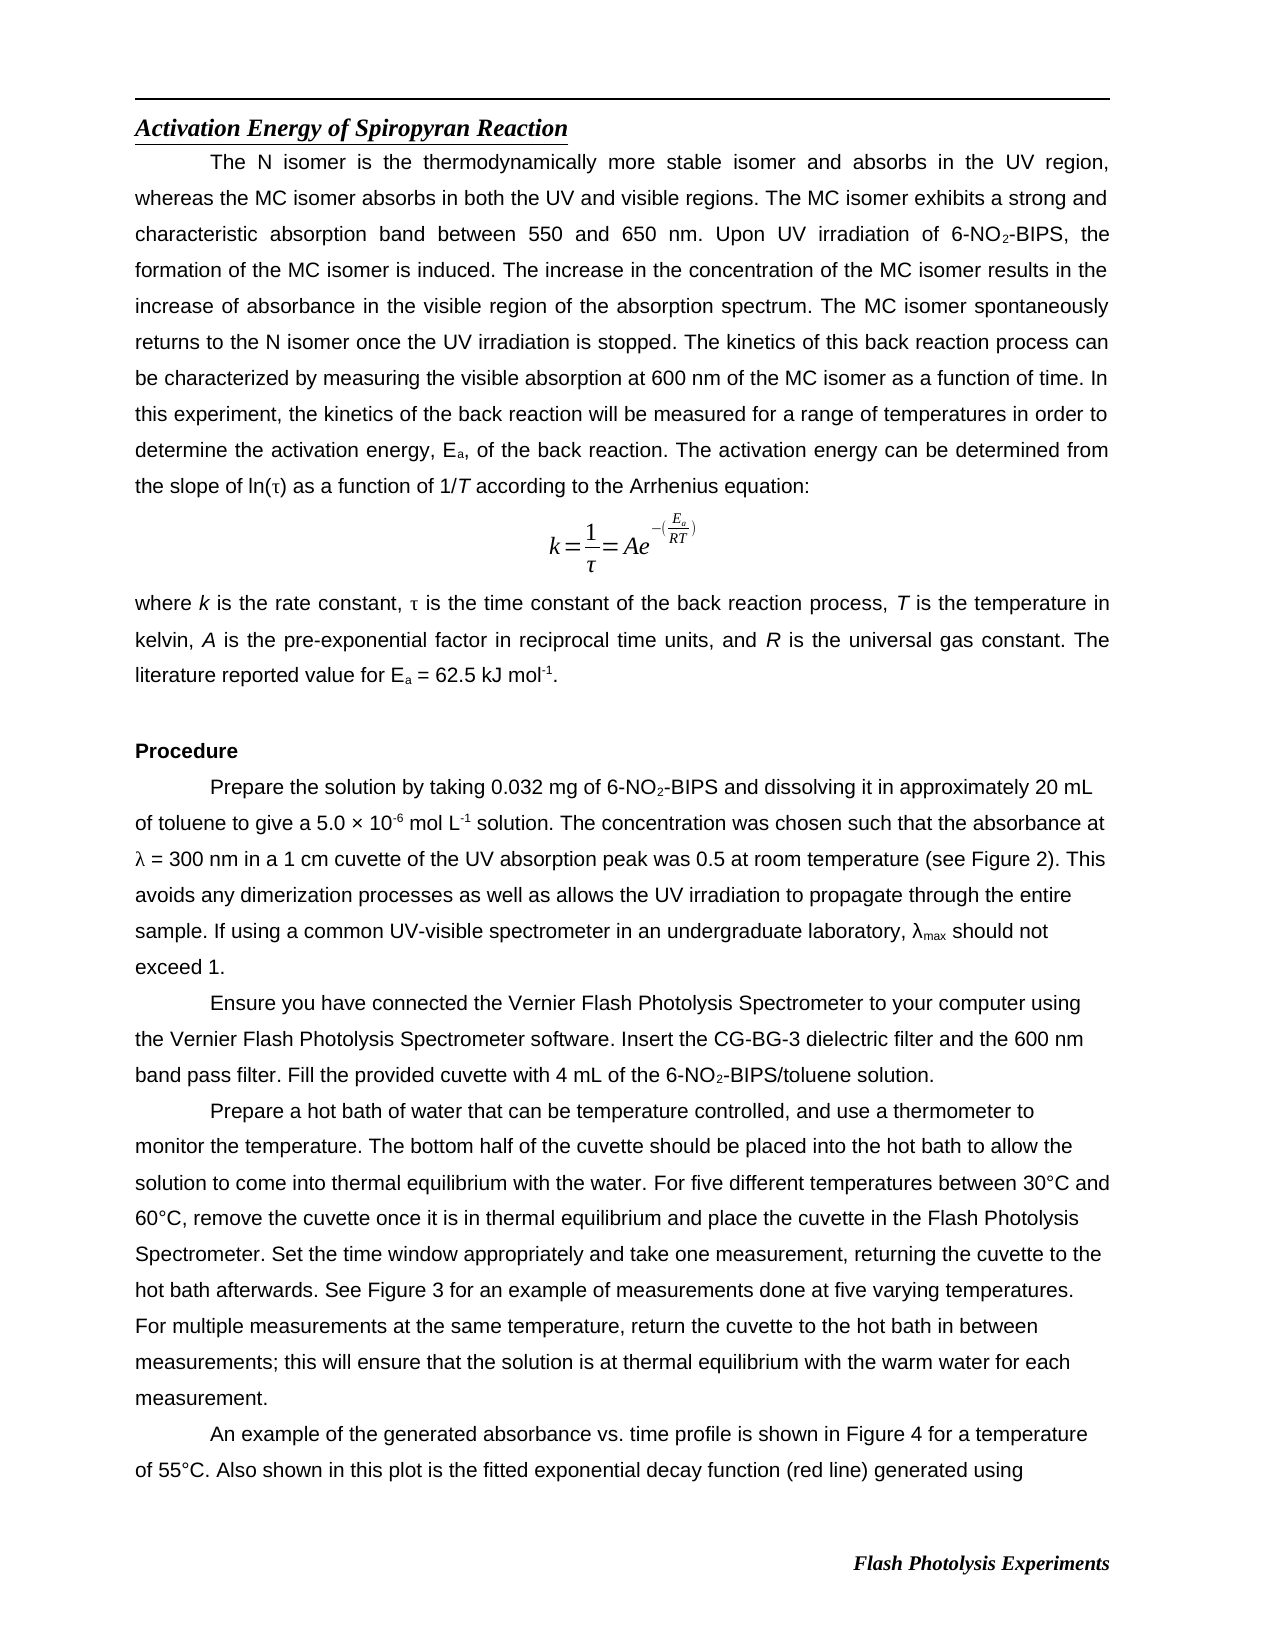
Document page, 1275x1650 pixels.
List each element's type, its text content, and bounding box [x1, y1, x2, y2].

text Prepare a hot bath of water that can be temperature controlled, and use a thermometer to monitor the temperature. The bottom half of the cuvette should be placed into the hot bath to allow the solution to come into thermal equilibrium with the water. For five different temperatures between 30°C and 60°C, remove the cuvette once it is in thermal equilibrium and place the cuvette in the Flash Photolysis Spectrometer. Set the time window appropriately and take one measurement, returning the cuvette to the hot bath afterwards. See Figure 3 for an example of measurements done at five varying temperatures. For multiple measurements at the same temperature, return the cuvette to the hot bath in between measurements; this will ensure that the solution is at thermal equilibrium with the warm water for each measurement. [135, 1098, 1110, 1410]
text The N isomer is the thermodynamically more stable isomer and absorbs in the UV region, whereas the MC isomer absorbs in both the UV and visible regions. The MC isomer exhibits a strong and characteristic absorption band between 550 and 650 nm. Upon UV irradiation of 6-NO2-BIPS, the formation of the MC isomer is induced. The increase in the concentration of the MC isomer results in the increase of absorbance in the visible region of the absorption spectrum. The MC isomer spontaneously returns to the N isomer once the UV irradiation is stopped. The kinetics of this back reaction process can be characterized by measuring the visible absorption at 600 nm of the MC isomer as a function of time. In this experiment, the kinetics of the back reaction will be measured for a range of temperatures in order to determine the activation energy, Ea, of the back reaction. The activation energy can be determined from the slope of ln(τ) as a function of 1/T according to the Arrhenius equation: [135, 150, 1110, 498]
text Prepare the solution by taking 0.032 mg of 6-NO2-BIPS and dissolving it in approximately 20 mL of toluene to give a 5.0 × 10-6 mol L-1 solution. The concentration was chosen such that the absorbance at λ = 300 nm in a 1 cm cuvette of the UV absorption peak was 0.5 at room temperature (see Figure 2). This avoids any dimerization processes as well as allows the UV irradiation to propagate through the entire sample. If using a common UV-visible spectrometer in an undergraduate laboratory, λmax should not exceed 1. [135, 775, 1110, 979]
text Ensure you have connected the Vernier Flash Photolysis Spectrometer to your computer using the Vernier Flash Photolysis Spectrometer software. Insert the CG-BG-3 dielectric filter and the 600 nm band pass filter. Fill the provided cuvette with 4 mL of the 6-NO2-BIPS/toluene solution. [135, 991, 1110, 1086]
text where k is the rate constant, τ is the time constant of the back reaction process, T is the temperature in kelvin, A is the pre-exponential factor in reciprocal time units, and R is the universal gas constant. The literature reported value for Ea = 62.5 kJ mol-1. [135, 591, 1110, 687]
subtitle Procedure [135, 741, 1110, 762]
